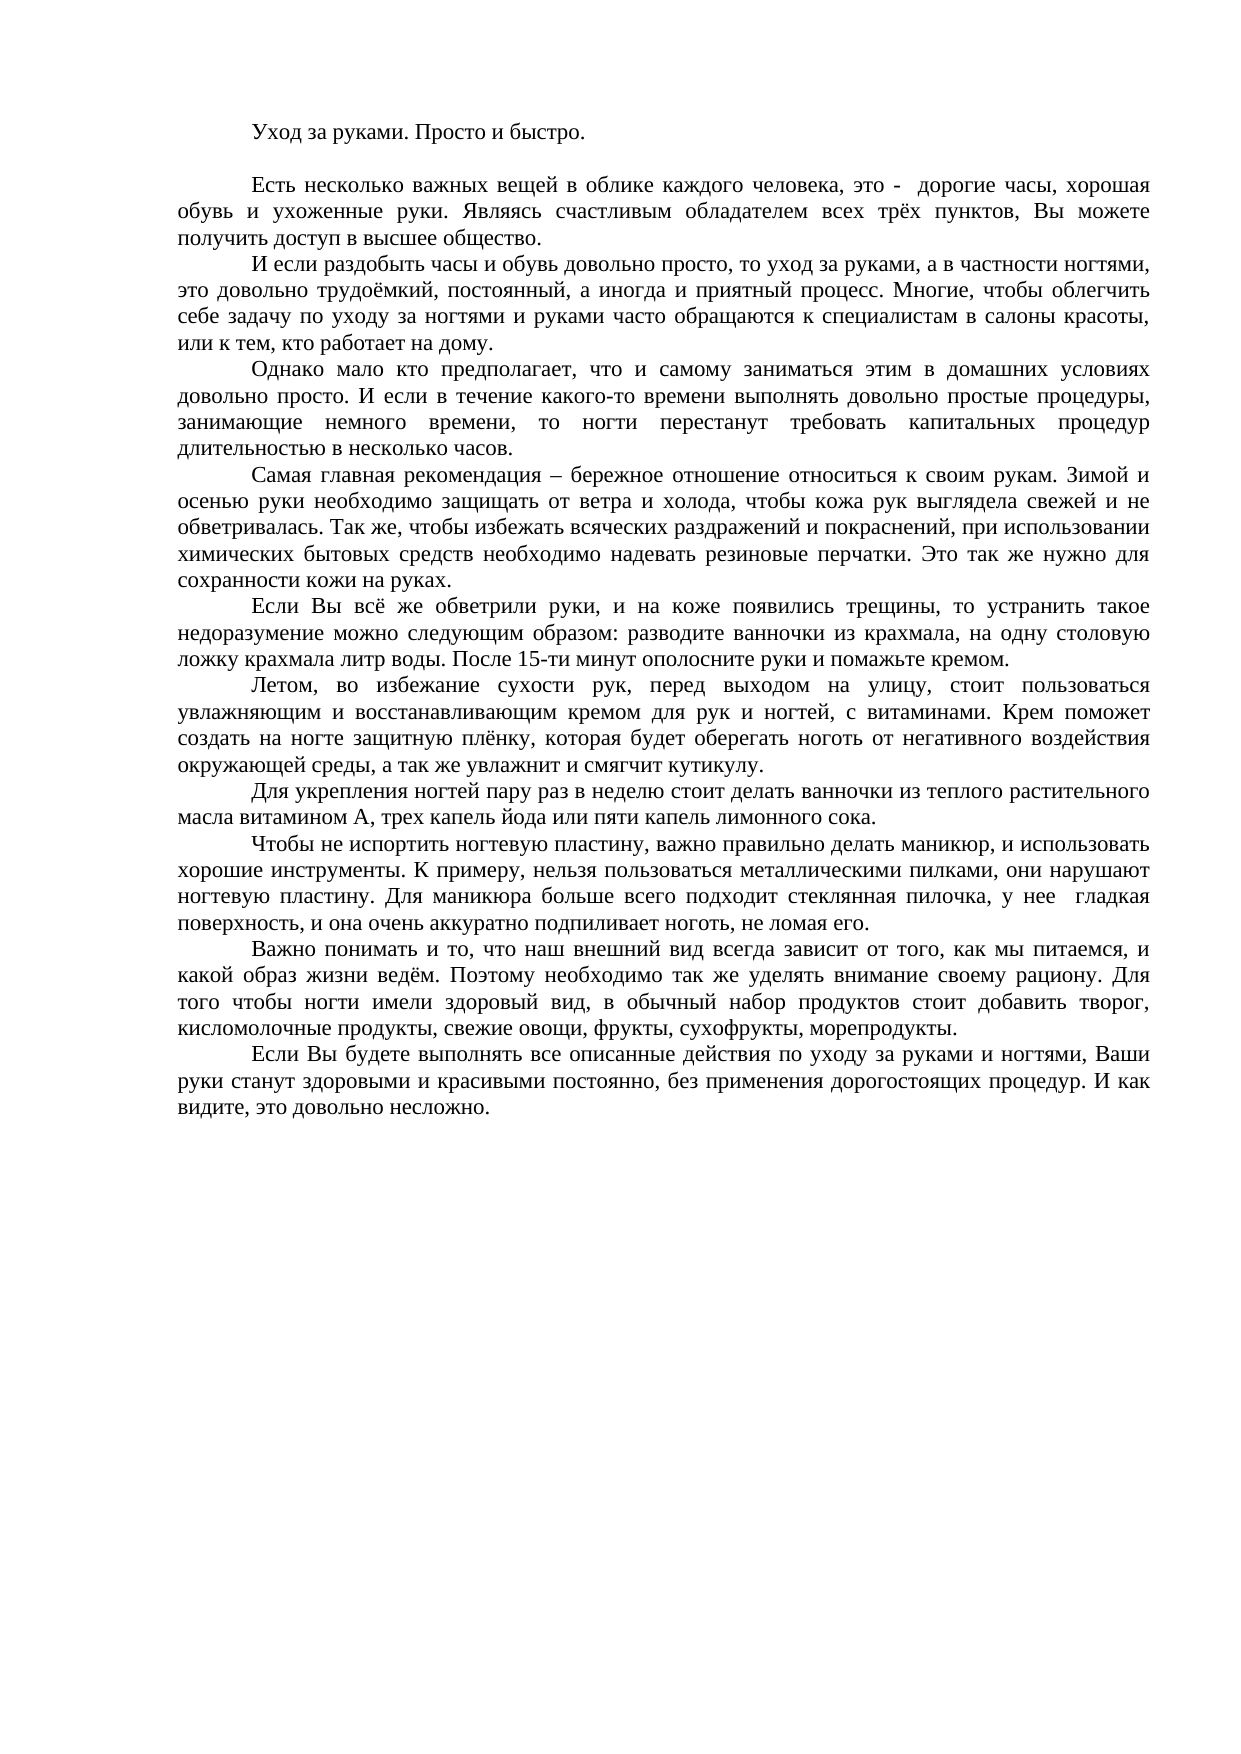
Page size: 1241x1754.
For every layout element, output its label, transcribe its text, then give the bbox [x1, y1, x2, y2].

text Летом, во избежание сухости рук, перед выходом на улицу, стоит пользоваться увлажняющим и восстанавливающим кремом для рук и ногтей, с витаминами. Крем поможет создать на ногте защитную плёнку, которая будет оберегать ноготь от негативного воздействия окружающей среды, а так же увлажнит и смягчит кутикулу. [177, 672, 1152, 777]
text Если Вы будете выполнять все описанные действия по уходу за руками и ногтями, Ваши руки станут здоровыми и красивыми постоянно, без применения дорогостоящих процедур. И как видите, это довольно несложно. [177, 1041, 1152, 1119]
text Чтобы не испортить ногтевую пластину, важно правильно делать маникюр, и использовать хорошие инструменты. К примеру, нельзя пользоваться металлическими пилками, они нарушают ногтевую пластину. Для маникюра больше всего подходит стеклянная пилочка, у нее гладкая поверхность, и она очень аккуратно подпиливает ноготь, не ломая его. [177, 830, 1152, 935]
text Для укрепления ногтей пару раз в неделю стоит делать ванночки из теплого растительного масла витамином А, трех капель йода или пяти капель лимонного сока. [177, 777, 1152, 830]
text Однако мало кто предполагает, что и самому заниматься этим в домашних условиях довольно просто. И если в течение какого-то времени выполнять довольно простые процедуры, занимающие немного времени, то ногти перестанут требовать капитальных процедур длительностью в несколько часов. [177, 355, 1152, 461]
text Уход за руками. Просто и быстро. [177, 118, 1152, 144]
text Важно понимать и то, что наш внешний вид всегда зависит от того, как мы питаемся, и какой образ жизни ведём. Поэтому необходимо так же уделять внимание своему рациону. Для того чтобы ногти имели здоровый вид, в обычный набор продуктов стоит добавить творог, кисломолочные продукты, свежие овощи, фрукты, сухофрукты, морепродукты. [177, 935, 1152, 1041]
text Есть несколько важных вещей в облике каждого человека, это - дорогие часы, хорошая обувь и ухоженные руки. Являясь счастливым обладателем всех трёх пунктов, Вы можете получить доступ в высшее общество. [177, 171, 1152, 250]
text Самая главная рекомендация – бережное отношение относиться к своим рукам. Зимой и осенью руки необходимо защищать от ветра и холода, чтобы кожа рук выглядела свежей и не обветривалась. Так же, чтобы избежать всяческих раздражений и покраснений, при использовании химических бытовых средств необходимо надевать резиновые перчатки. Это так же нужно для сохранности кожи на руках. [177, 461, 1152, 592]
text Если Вы всё же обветрили руки, и на коже появились трещины, то устранить такое недоразумение можно следующим образом: разводите ванночки из крахмала, на одну столовую ложку крахмала литр воды. После 15-ти минут ополосните руки и помажьте кремом. [177, 592, 1152, 672]
text И если раздобыть часы и обувь довольно просто, то уход за руками, а в частности ногтями, это довольно трудоёмкий, постоянный, а иногда и приятный процесс. Многие, чтобы облегчить себе задачу по уходу за ногтями и руками часто обращаются к специалистам в салоны красоты, или к тем, кто работает на дому. [177, 250, 1152, 355]
